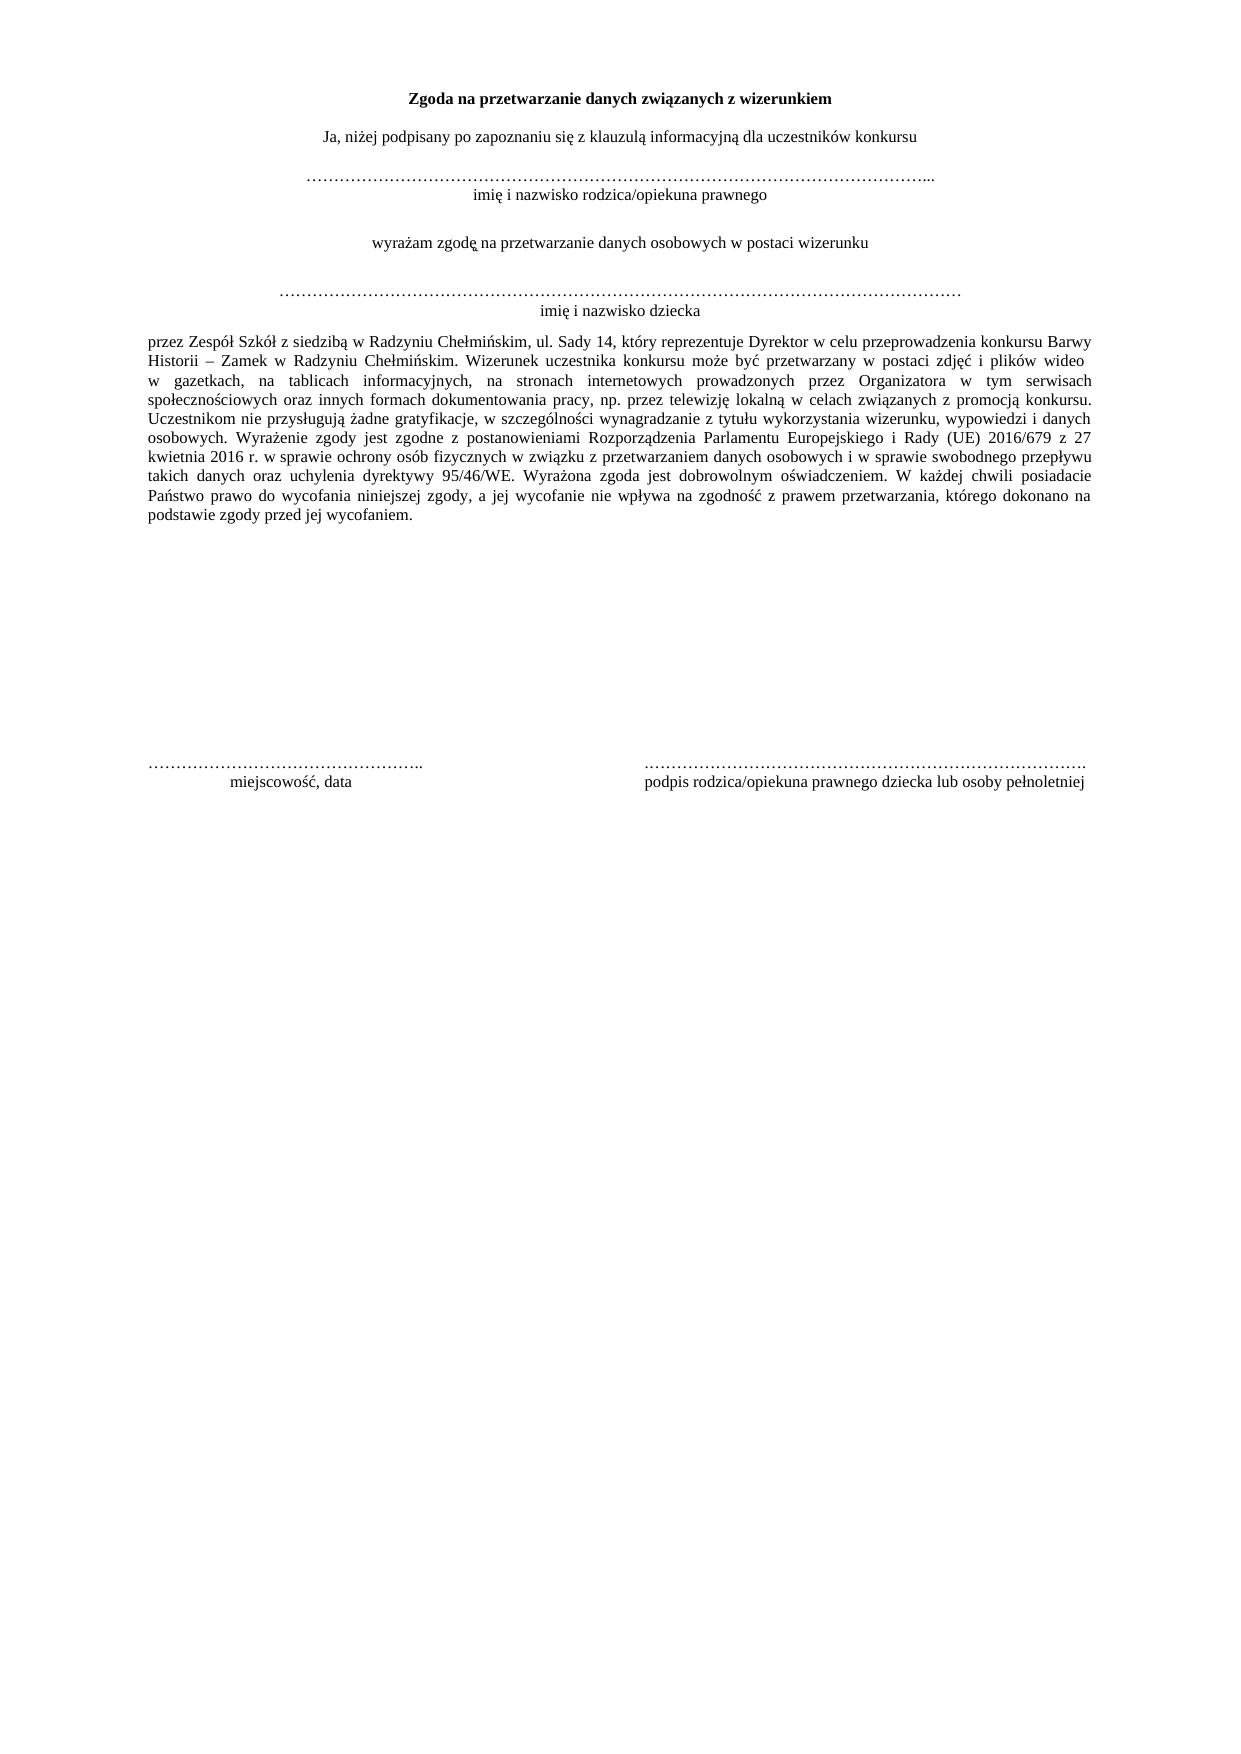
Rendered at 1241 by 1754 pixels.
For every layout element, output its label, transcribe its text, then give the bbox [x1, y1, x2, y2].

text wyrażam zgodę̨ na przetwarzanie danych osobowych w postaci wizerunku [148, 233, 1093, 252]
text przez Zespół Szkół z siedzibą w Radzyniu Chełmińskim, ul. Sady 14, który reprezentuje Dyrektor w celu przeprowadzenia konkursu Barwy Historii – Zamek w Radzyniu Chełmińskim. Wizerunek uczestnika konkursu może być przetwarzany w postaci zdjęć i plików wideo w gazetkach, na tablicach informacyjnych, na stronach internetowych prowadzonych przez Organizatora w tym serwisach społecznościowych oraz innych formach dokumentowania pracy, np. przez telewizję lokalną w celach związanych z promocją konkursu. Uczestnikom nie przysługują żadne gratyfikacje, w szczególności wynagradzanie z tytułu wykorzystania wizerunku, wypowiedzi i danych osobowych. Wyrażenie zgody jest zgodne z postanowieniami Rozporządzenia Parlamentu Europejskiego i Rady (UE) 2016/679 z 27 kwietnia 2016 r. w sprawie ochrony osób fizycznych w związku z przetwarzaniem danych osobowych i w sprawie swobodnego przepływu takich danych oraz uchylenia dyrektywy 95/46/WE. Wyrażona zgoda jest dobrowolnym oświadczeniem. W każdej chwili posiadacie Państwo prawo do wycofania niniejszej zgody, a jej wycofanie nie wpływa na zgodność z prawem przetwarzania, którego dokonano na podstawie zgody przed jej wycofaniem. [148, 332, 1093, 524]
text imię i nazwisko dziecka [148, 300, 1093, 319]
text ………………………………………….. .……………………………………………………………………. [148, 752, 1093, 772]
text Zgoda na przetwarzanie danych związanych z wizerunkiem [148, 89, 1093, 108]
text miejscowość, data podpis rodzica/opiekuna prawnego dziecka lub osoby pełnoletniej [148, 772, 1093, 791]
text Ja, niżej podpisany po zapoznaniu się z klauzulą informacyjną dla uczestników konkursu [148, 127, 1093, 146]
text …………………………………………………………………………………………………... [148, 165, 1093, 184]
text …………………………………………………………………………………………………………… [148, 281, 1093, 300]
text imię i nazwisko rodzica/opiekuna prawnego [148, 184, 1093, 204]
